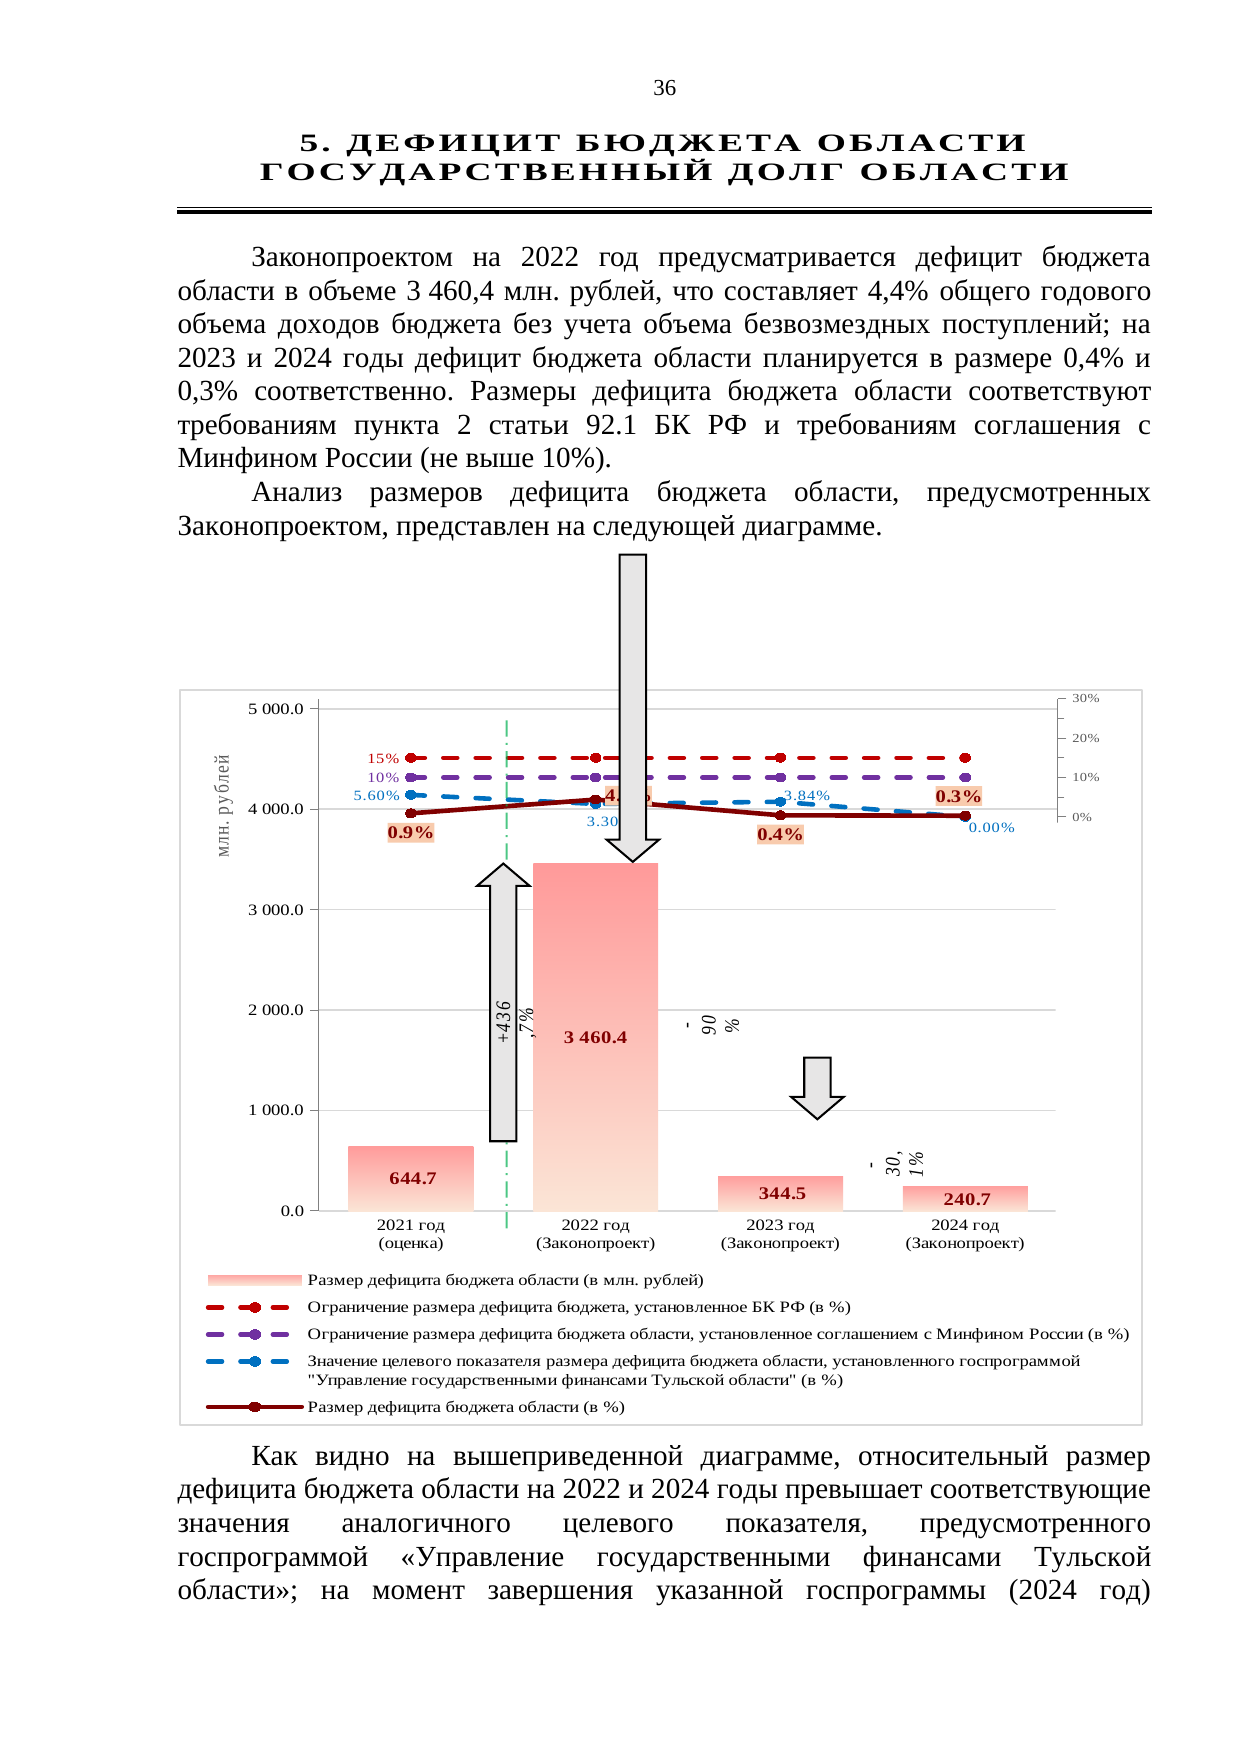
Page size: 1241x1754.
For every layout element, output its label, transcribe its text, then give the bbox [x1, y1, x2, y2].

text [177, 1438, 1152, 1606]
text Законопроектом на 2022 год предусматривается дефицит бюджета области в объеме 3 460,4 млн. рублей, что составляет 4,4% общего годового объема доходов бюджета без учета объема безвозмездных поступлений; на 2023 и 2024 годы дефицит бюджета области планируется в размере 0,4% и 0,3% соответственно. Размеры дефицита бюджета области соответствуют требованиям пункта 2 статьи 92.1 БК РФ и требованиям соглашения с Минфином России (не выше 10%). [177, 239, 1152, 474]
text Анализ размеров дефицита бюджета области, предусмотренных Законопроектом, представлен на следующей диаграмме. [177, 474, 1152, 541]
text 5. ДЕФИЦИТ БЮДЖЕТА ОБЛАСТИ ГОСУДАРСТВЕННЫЙ ДОЛГ ОБЛАСТИ [177, 128, 1152, 207]
